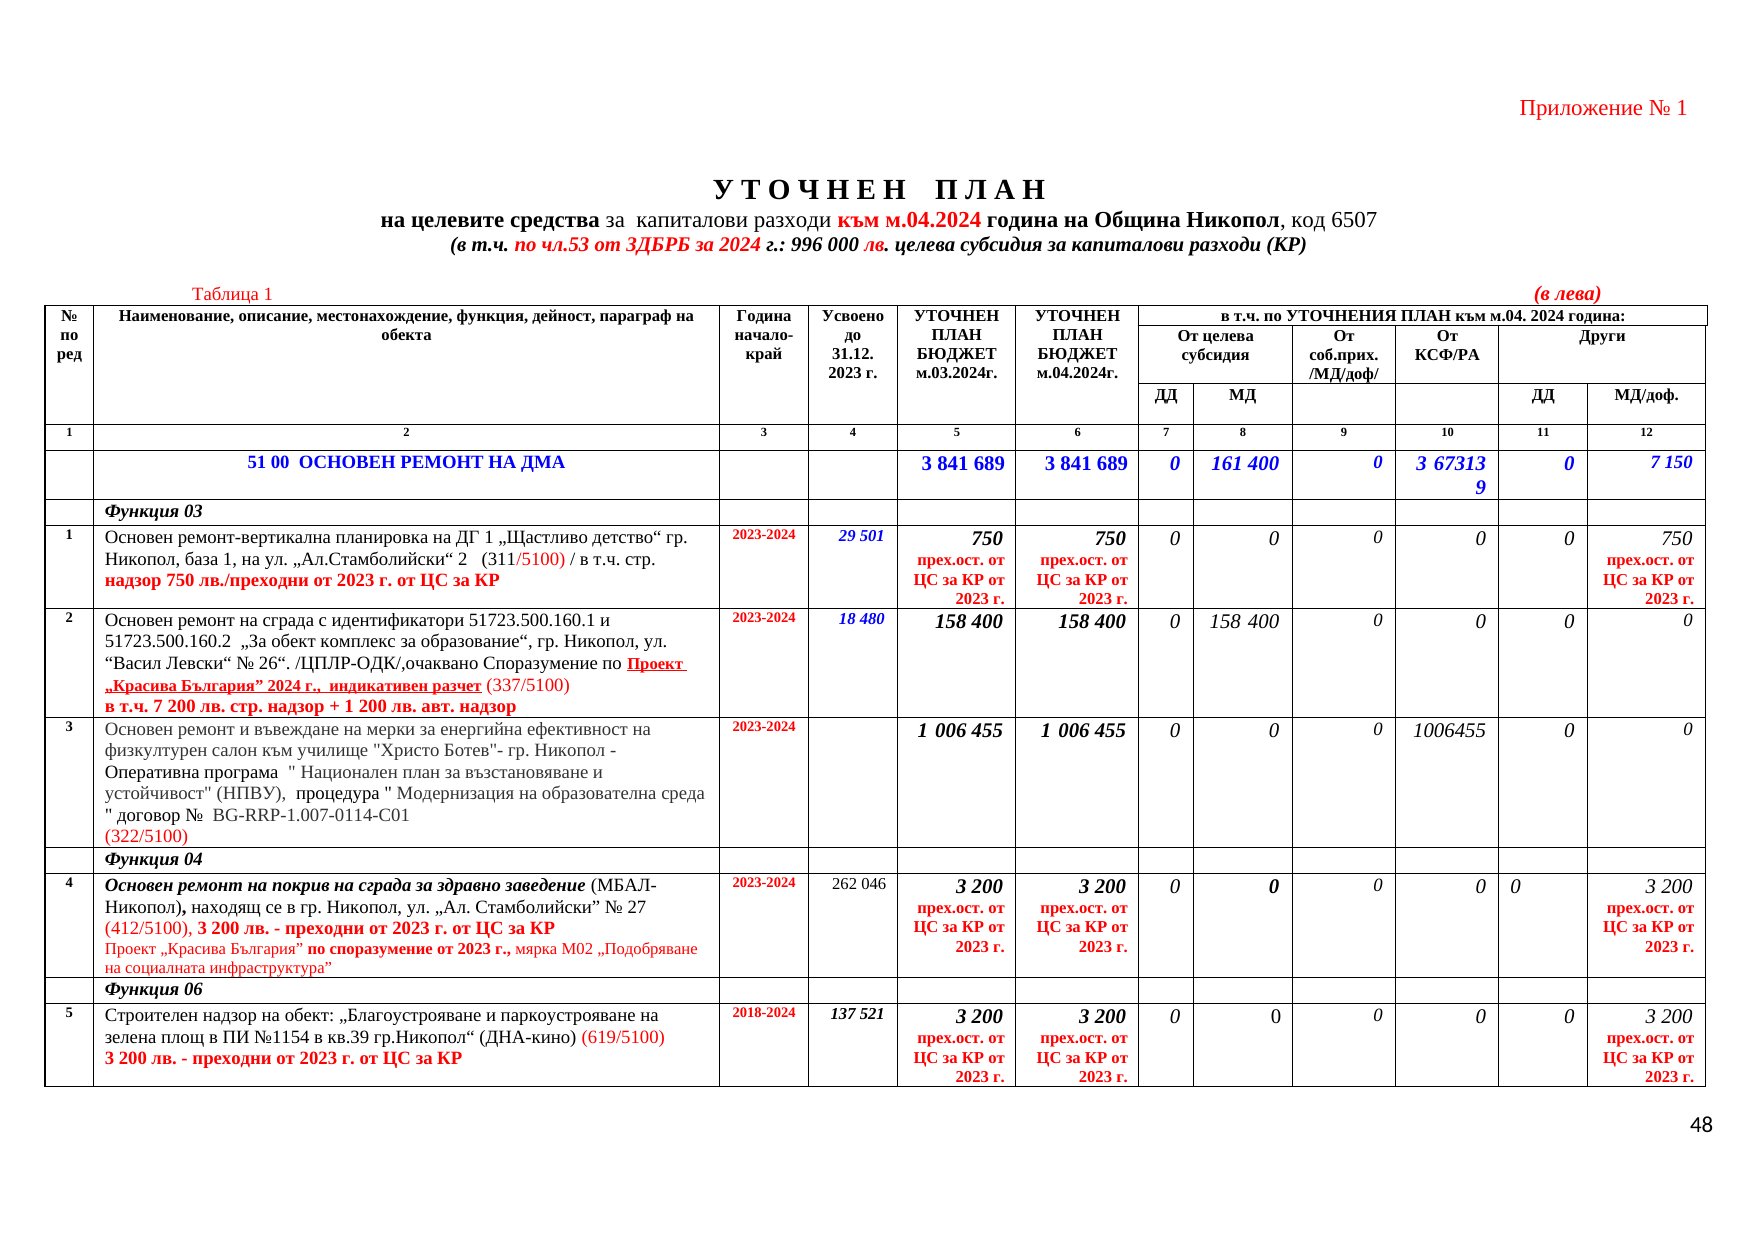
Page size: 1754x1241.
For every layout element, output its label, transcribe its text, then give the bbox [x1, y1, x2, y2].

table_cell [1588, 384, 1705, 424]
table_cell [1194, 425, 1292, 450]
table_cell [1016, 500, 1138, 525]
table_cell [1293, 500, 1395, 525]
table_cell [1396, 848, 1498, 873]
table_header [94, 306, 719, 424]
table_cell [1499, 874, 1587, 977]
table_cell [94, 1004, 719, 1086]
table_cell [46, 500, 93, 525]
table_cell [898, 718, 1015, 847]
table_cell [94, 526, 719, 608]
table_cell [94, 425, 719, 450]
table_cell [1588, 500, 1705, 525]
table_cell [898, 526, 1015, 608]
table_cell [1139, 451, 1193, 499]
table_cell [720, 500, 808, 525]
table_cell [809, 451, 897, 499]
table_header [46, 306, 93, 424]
text на целевите средства за капиталови разходи към м.04.2024 година на Община Никопол, код 6507 [44, 206, 1713, 232]
text Таблица 1 (в лева) [44, 280, 1713, 304]
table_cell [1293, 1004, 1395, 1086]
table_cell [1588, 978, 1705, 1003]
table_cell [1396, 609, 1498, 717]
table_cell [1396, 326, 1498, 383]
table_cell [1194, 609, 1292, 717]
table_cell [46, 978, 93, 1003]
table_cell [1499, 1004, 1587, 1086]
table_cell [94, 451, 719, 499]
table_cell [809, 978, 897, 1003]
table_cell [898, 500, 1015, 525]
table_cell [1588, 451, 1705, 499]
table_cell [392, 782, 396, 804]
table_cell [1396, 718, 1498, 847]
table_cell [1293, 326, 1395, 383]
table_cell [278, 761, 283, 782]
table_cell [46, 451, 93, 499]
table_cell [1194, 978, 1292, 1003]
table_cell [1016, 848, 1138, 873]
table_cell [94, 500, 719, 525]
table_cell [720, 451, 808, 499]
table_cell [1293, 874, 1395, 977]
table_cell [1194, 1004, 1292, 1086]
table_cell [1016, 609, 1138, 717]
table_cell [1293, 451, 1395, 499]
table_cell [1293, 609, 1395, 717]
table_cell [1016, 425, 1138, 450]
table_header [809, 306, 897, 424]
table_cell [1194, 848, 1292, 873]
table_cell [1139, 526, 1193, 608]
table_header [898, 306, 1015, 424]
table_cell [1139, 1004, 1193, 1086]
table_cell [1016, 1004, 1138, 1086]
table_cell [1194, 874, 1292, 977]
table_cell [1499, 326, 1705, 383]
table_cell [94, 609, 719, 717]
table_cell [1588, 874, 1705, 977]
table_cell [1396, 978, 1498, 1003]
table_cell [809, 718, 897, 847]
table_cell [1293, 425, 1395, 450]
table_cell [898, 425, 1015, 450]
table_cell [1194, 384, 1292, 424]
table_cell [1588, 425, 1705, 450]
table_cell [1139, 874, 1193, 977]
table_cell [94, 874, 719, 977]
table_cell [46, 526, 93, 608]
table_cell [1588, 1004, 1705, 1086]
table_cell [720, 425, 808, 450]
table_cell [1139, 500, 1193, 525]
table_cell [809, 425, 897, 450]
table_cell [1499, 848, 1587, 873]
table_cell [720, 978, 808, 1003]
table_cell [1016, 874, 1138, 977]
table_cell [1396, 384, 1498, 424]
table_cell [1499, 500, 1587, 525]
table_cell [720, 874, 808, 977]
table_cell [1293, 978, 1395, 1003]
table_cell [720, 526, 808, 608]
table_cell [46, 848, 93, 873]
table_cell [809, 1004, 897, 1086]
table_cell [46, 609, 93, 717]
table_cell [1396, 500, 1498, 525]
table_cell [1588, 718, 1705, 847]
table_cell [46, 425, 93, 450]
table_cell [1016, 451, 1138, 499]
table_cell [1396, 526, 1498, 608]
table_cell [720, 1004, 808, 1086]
text (в т.ч. по чл.53 от ЗДБРБ за 2024 г.: 996 000 лв. целева субсидия за капиталови разходи (КР) [44, 232, 1713, 256]
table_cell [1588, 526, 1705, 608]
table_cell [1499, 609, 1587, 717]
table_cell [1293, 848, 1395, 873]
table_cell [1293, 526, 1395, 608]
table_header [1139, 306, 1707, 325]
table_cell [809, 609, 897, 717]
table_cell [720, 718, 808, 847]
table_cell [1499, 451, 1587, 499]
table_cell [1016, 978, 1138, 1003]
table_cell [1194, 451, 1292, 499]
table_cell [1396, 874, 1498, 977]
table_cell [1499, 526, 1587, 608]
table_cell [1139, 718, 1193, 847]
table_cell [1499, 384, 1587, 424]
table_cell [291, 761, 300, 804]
text Приложение № 1 [1519, 94, 1713, 120]
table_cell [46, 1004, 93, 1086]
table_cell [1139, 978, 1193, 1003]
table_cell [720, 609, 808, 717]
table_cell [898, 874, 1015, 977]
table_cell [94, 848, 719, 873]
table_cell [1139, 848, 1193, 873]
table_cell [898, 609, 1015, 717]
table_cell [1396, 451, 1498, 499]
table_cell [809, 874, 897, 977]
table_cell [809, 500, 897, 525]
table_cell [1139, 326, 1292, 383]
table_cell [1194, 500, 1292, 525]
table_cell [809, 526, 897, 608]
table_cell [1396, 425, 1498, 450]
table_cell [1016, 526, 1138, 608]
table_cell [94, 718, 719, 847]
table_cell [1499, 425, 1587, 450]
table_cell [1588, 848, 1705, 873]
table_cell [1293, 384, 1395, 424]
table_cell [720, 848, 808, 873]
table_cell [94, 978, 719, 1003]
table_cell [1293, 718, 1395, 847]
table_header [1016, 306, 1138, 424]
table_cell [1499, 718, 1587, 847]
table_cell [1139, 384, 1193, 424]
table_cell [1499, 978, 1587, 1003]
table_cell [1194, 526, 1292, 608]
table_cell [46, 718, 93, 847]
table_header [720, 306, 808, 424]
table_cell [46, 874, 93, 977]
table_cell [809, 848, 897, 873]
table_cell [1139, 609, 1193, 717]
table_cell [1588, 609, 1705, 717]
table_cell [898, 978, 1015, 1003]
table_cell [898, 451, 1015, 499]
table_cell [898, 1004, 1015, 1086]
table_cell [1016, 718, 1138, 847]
text У Т О Ч Н Е Н П Л А Н [44, 172, 1713, 206]
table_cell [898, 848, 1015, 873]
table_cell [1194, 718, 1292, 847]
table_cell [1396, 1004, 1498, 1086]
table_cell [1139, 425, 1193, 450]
